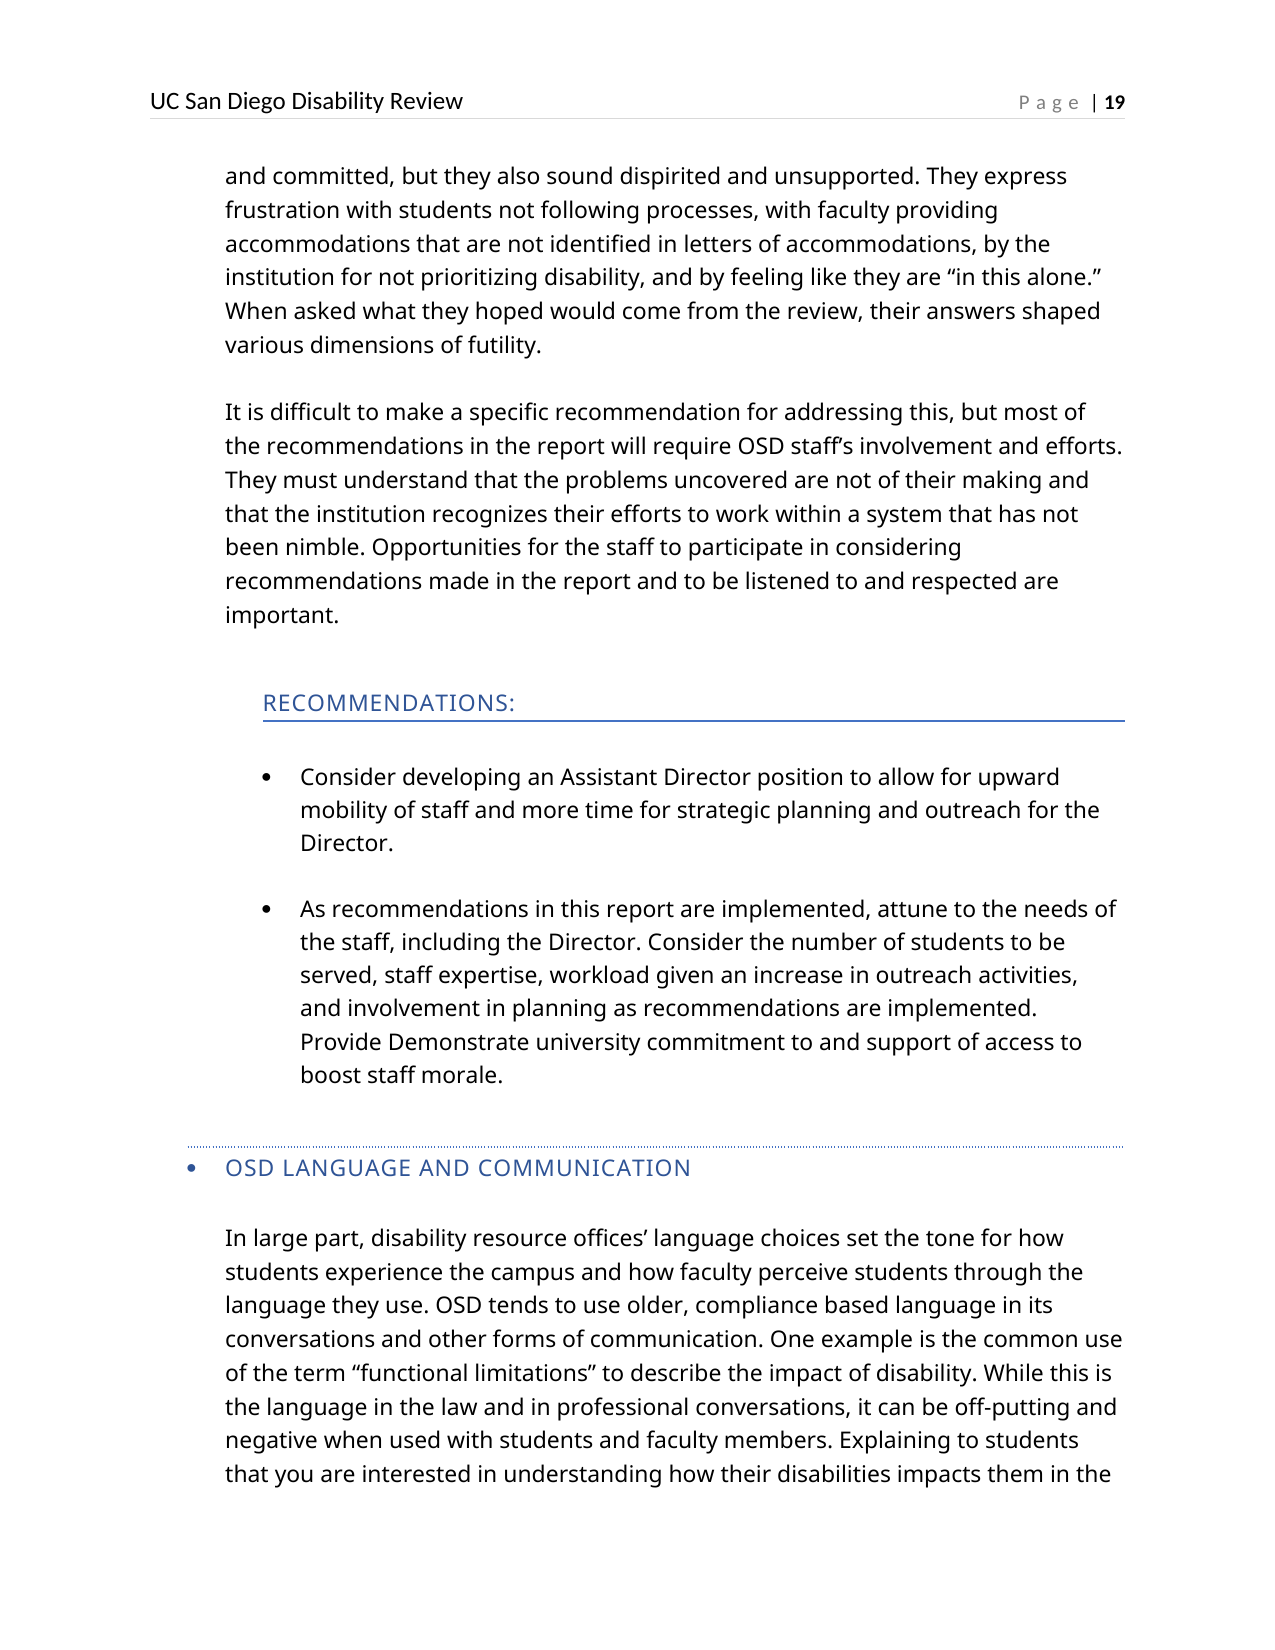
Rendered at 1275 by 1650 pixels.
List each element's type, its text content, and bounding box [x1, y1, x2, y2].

subtitle RECOMMENDATIONs: [262, 687, 1125, 722]
text It is difficult to make a specific recommendation for addressing this, but most of the recommendations in the report will require OSD staff’s involvement and efforts. They must understand that the problems uncovered are not of their making and that the institution recognizes their efforts to work within a system that has not been nimble. Opportunities for the staff to participate in considering recommendations made in the report and to be listened to and respected are important. [225, 396, 1125, 630]
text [225, 160, 1125, 360]
subtitle OSD language and Communication [187, 1146, 1125, 1183]
list As recommendations in this report are implemented, attune to the needs of the staff, including the Director. Consider the number of students to be served, staff expertise, workload given an increase in outreach activities, and involvement in planning as recommendations are implemented. Provide Demonstrate university commitment to and support of access to boost staff morale. [262, 893, 1125, 1090]
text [225, 1222, 1125, 1489]
list Consider developing an Assistant Director position to allow for upward mobility of staff and more time for strategic planning and outreach for the Director. [262, 760, 1125, 858]
